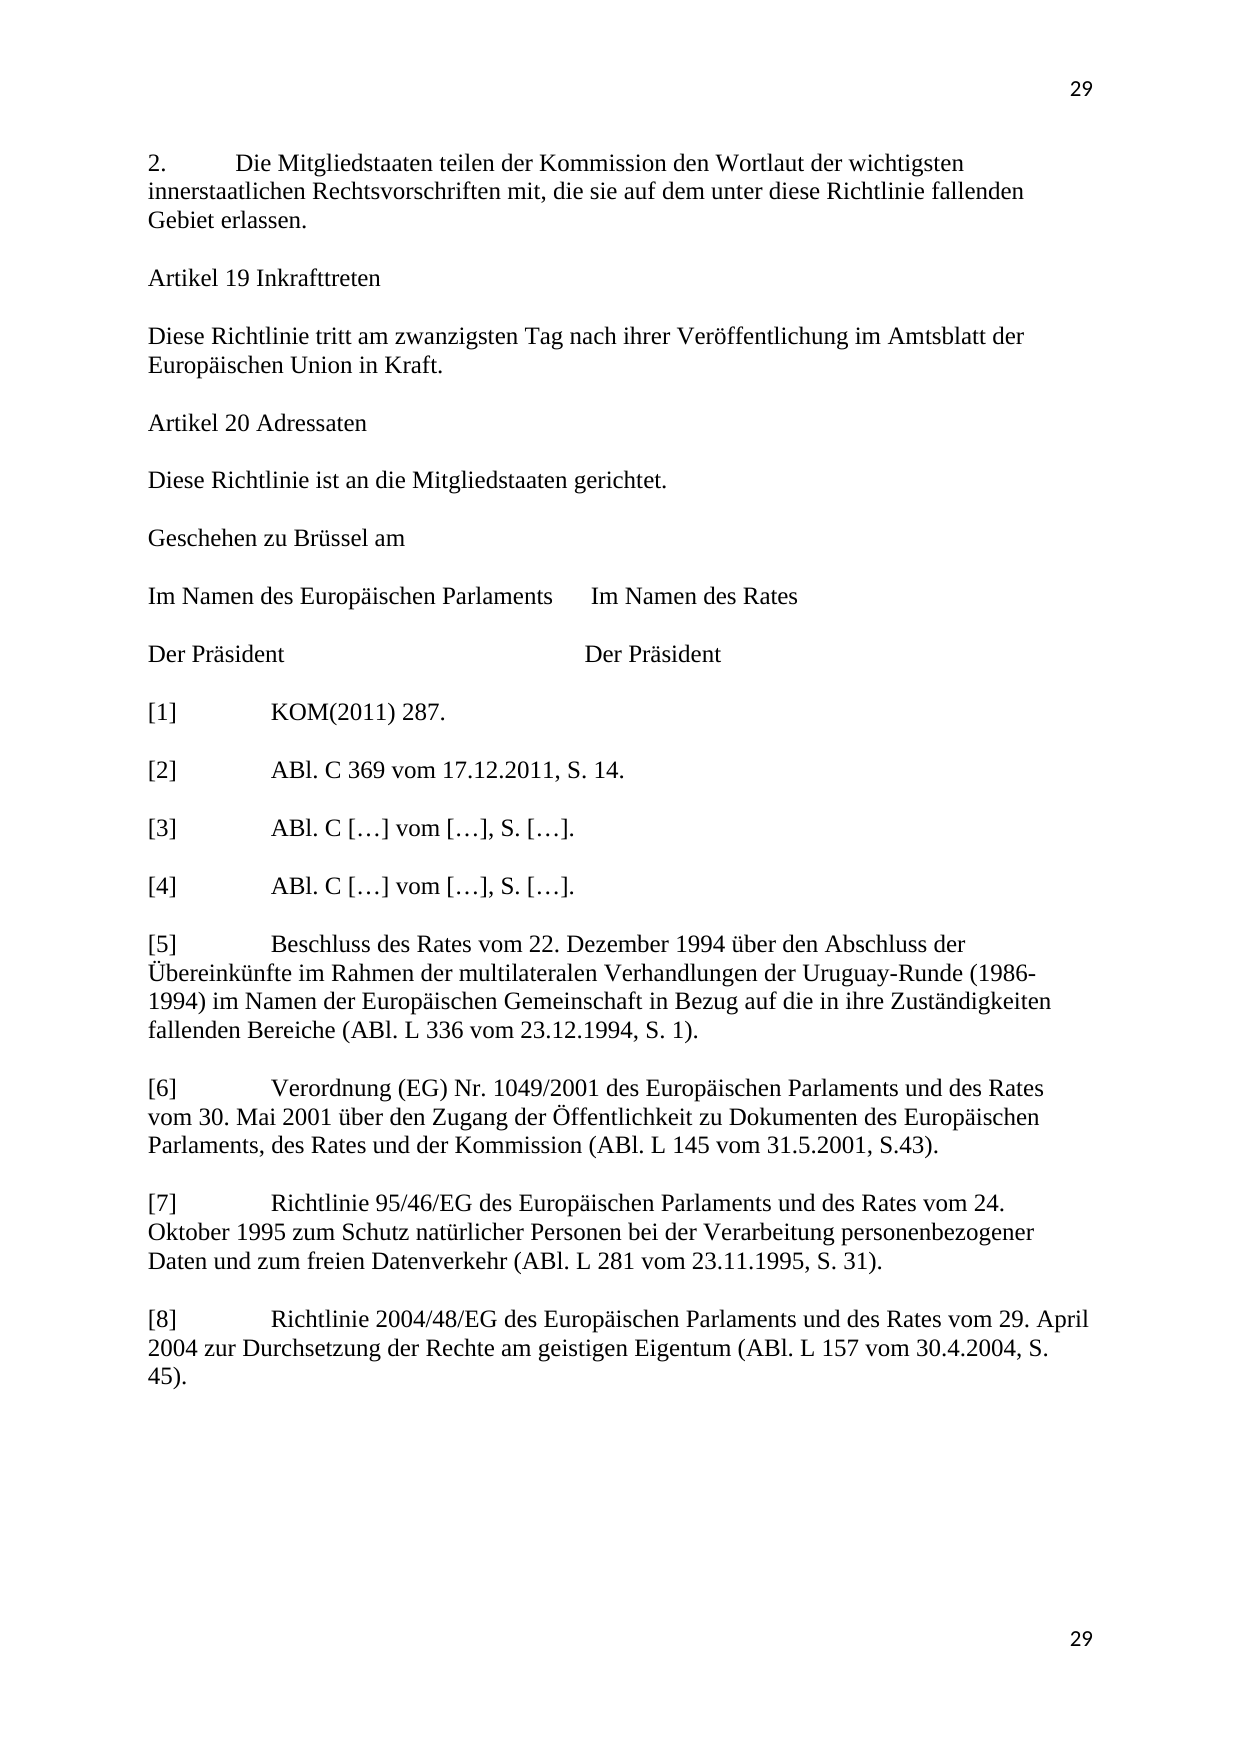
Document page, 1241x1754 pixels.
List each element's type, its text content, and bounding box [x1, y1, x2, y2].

text [6] Verordnung (EG) Nr. 1049/2001 des Europäischen Parlaments und des Rates vom 30. Mai 2001 über den Zugang der Öffentlichkeit zu Dokumenten des Europäischen Parlaments, des Rates und der Kommission (ABl. L 145 vom 31.5.2001, S.43). [148, 1073, 1093, 1159]
text Der Präsident Der Präsident [148, 639, 1093, 668]
text Artikel 20 Adressaten [148, 408, 1093, 436]
text [8] Richtlinie 2004/48/EG des Europäischen Parlaments und des Rates vom 29. April 2004 zur Durchsetzung der Rechte am geistigen Eigentum (ABl. L 157 vom 30.4.2004, S. 45). [148, 1304, 1093, 1390]
text [2] ABl. C 369 vom 17.12.2011, S. 14. [148, 755, 1093, 784]
text [3] ABl. C […] vom […], S. […]. [148, 813, 1093, 842]
text Diese Richtlinie ist an die Mitgliedstaaten gerichtet. [148, 466, 1093, 494]
text Diese Richtlinie tritt am zwanzigsten Tag nach ihrer Veröffentlichung im Amtsblatt der Europäischen Union in Kraft. [148, 321, 1093, 378]
text 2. Die Mitgliedstaaten teilen der Kommission den Wortlaut der wichtigsten innerstaatlichen Rechtsvorschriften mit, die sie auf dem unter diese Richtlinie fallenden Gebiet erlassen. [148, 148, 1093, 234]
text Im Namen des Europäischen Parlaments Im Namen des Rates [148, 581, 1093, 610]
text [4] ABl. C […] vom […], S. […]. [148, 871, 1093, 900]
text Geschehen zu Brüssel am [148, 523, 1093, 552]
text [1] KOM(2011) 287. [148, 697, 1093, 726]
text [7] Richtlinie 95/46/EG des Europäischen Parlaments und des Rates vom 24. Oktober 1995 zum Schutz natürlicher Personen bei der Verarbeitung personenbezogener Daten und zum freien Datenverkehr (ABl. L 281 vom 23.11.1995, S. 31). [148, 1188, 1093, 1275]
text Artikel 19 Inkrafttreten [148, 263, 1093, 292]
text [5] Beschluss des Rates vom 22. Dezember 1994 über den Abschluss der Übereinkünfte im Rahmen der multilateralen Verhandlungen der Uruguay-Runde (1986-1994) im Namen der Europäischen Gemeinschaft in Bezug auf die in ihre Zuständigkeiten fallenden Bereiche (ABl. L 336 vom 23.12.1994, S. 1). [148, 929, 1093, 1044]
